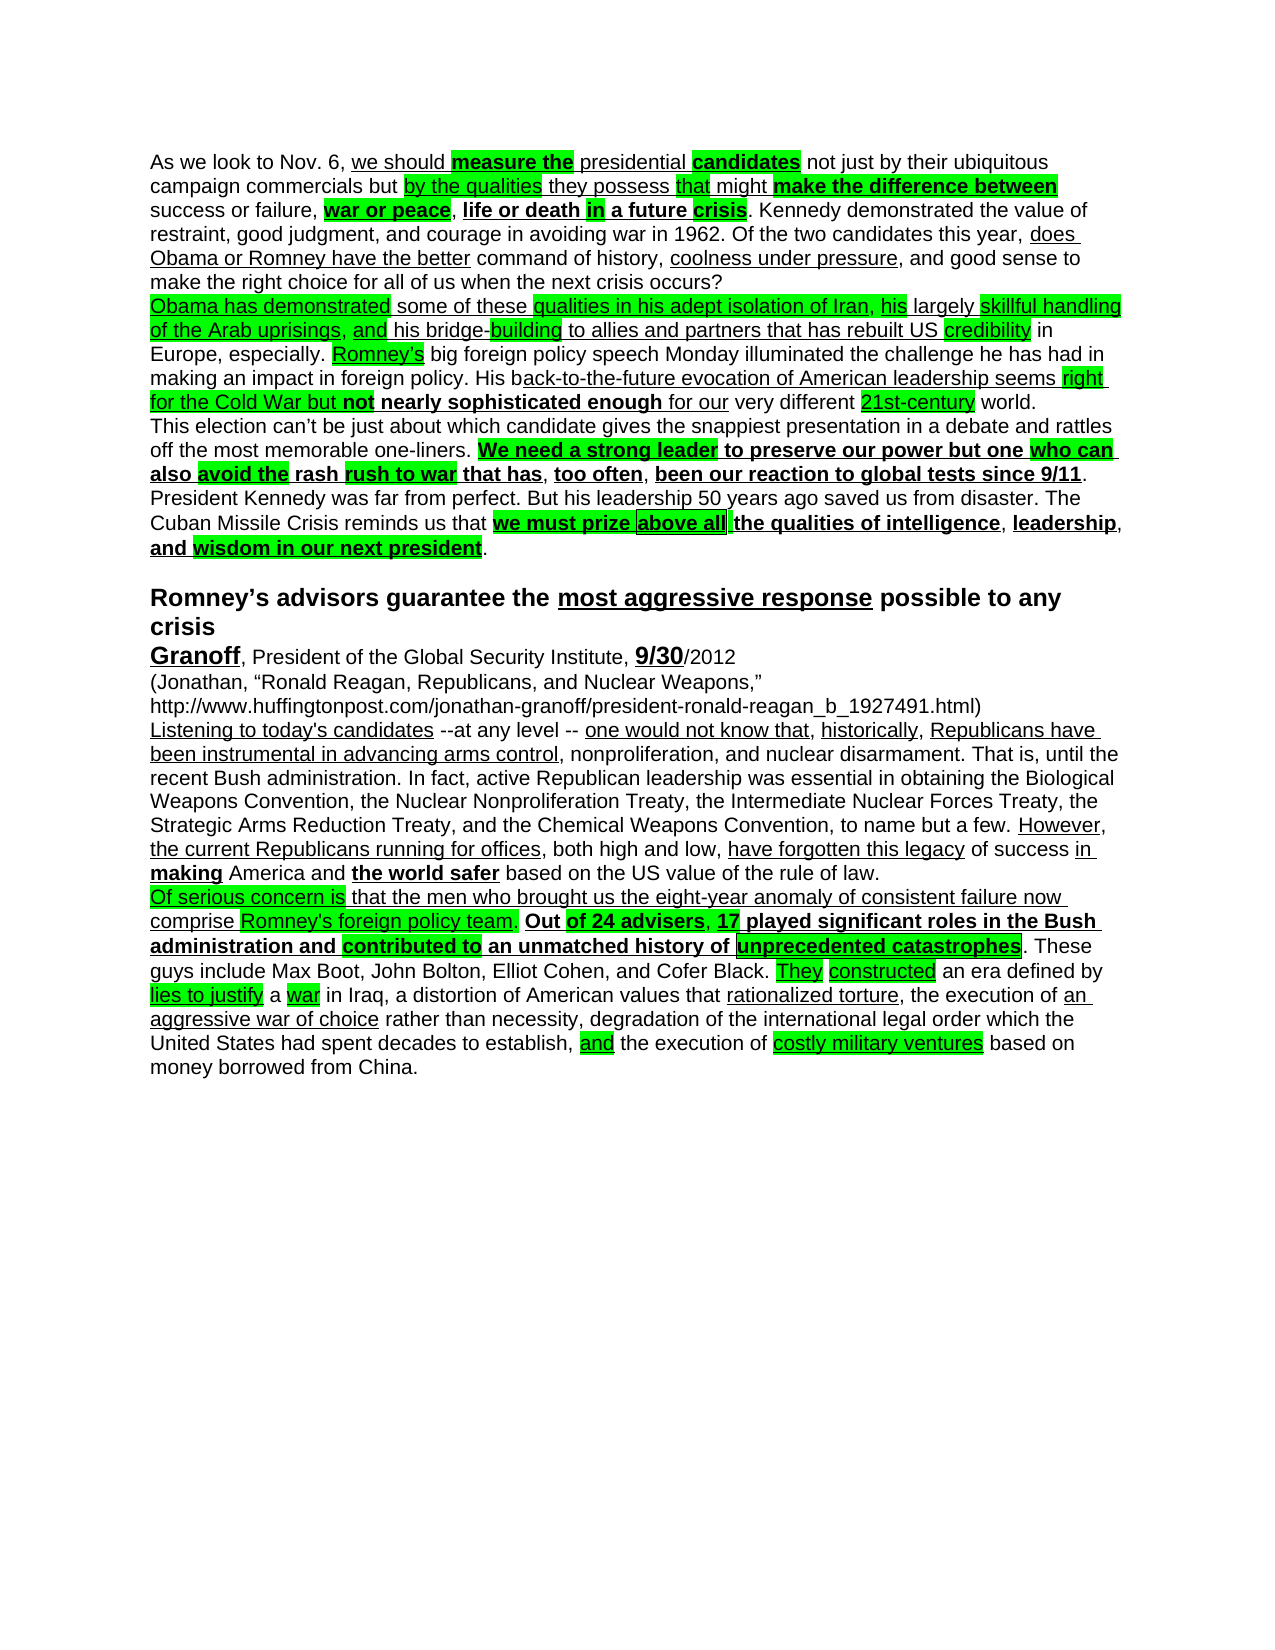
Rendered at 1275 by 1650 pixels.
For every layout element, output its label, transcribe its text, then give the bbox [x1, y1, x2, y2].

text Granoff, President of the Global Security Institute, 9/30/2012 [150, 641, 1125, 669]
text (Jonathan, “Ronald Reagan, Republicans, and Nuclear Weapons,” http://www.huffingtonpost.com/jonathan-granoff/president-ronald-reagan_b_1927491.html) [150, 669, 1125, 717]
text This election can’t be just about which candidate gives the snappiest presentation in a debate and rattles off the most memorable one-liners. We need a strong leader to preserve our power but one who can also avoid the rash rush to war that has, too often, been our reaction to global tests since 9/11. President Kennedy was far from perfect. But his leadership 50 years ago saved us from disaster. The Cuban Missile Crisis reminds us that we must prize above all the qualities of intelligence, leadership, and wisdom in our next president. [150, 413, 1125, 559]
text As we look to Nov. 6, we should measure the presidential candidates not just by their ubiquitous campaign commercials but by the qualities they possess that might make the difference between success or failure, war or peace, life or death in a future crisis. Kennedy demonstrated the value of restraint, good judgment, and courage in avoiding war in 1962. Of the two candidates this year, does Obama or Romney have the better command of history, coolness under pressure, and good sense to make the right choice for all of us when the next crisis occurs? [150, 150, 1125, 294]
text Of serious concern is that the men who brought us the eight-year anomaly of consistent failure now comprise Romney's foreign policy team. Out of 24 advisers, 17 played significant roles in the Bush administration and contributed to an unmatched history of unprecedented catastrophes. These guys include Max Boot, John Bolton, Elliot Cohen, and Cofer Black. They constructed an era defined by lies to justify a war in Iraq, a distortion of American values that rationalized torture, the execution of an aggressive war of choice rather than necessity, degradation of the international legal order which the United States had spent decades to establish, and the execution of costly military ventures based on money borrowed from China. [150, 885, 1125, 1079]
text Listening to today's candidates --at any level -- one would not know that, historically, Republicans have been instrumental in advancing arms control, nonproliferation, and nuclear disarmament. That is, until the recent Bush administration. In fact, active Republican leadership was essential in obtaining the Biological Weapons Convention, the Nuclear Nonproliferation Treaty, the Intermediate Nuclear Forces Treaty, the Strategic Arms Reduction Treaty, and the Chemical Weapons Convention, to name but a few. However, the current Republicans running for offices, both high and low, have forgotten this legacy of success in making America and the world safer based on the US value of the rule of law. [150, 717, 1125, 885]
subtitle Romney’s advisors guarantee the most aggressive response possible to any crisis [150, 583, 1125, 641]
text Obama has demonstrated some of these qualities in his adept isolation of Iran, his largely skillful handling of the Arab uprisings, and his bridge-building to allies and partners that has rebuilt US credibility in Europe, especially. Romney’s big foreign policy speech Monday illuminated the challenge he has had in making an impact in foreign policy. His back-to-the-future evocation of American leadership seems right for the Cold War but not nearly sophisticated enough for our very different 21st-century world. [150, 294, 1125, 413]
